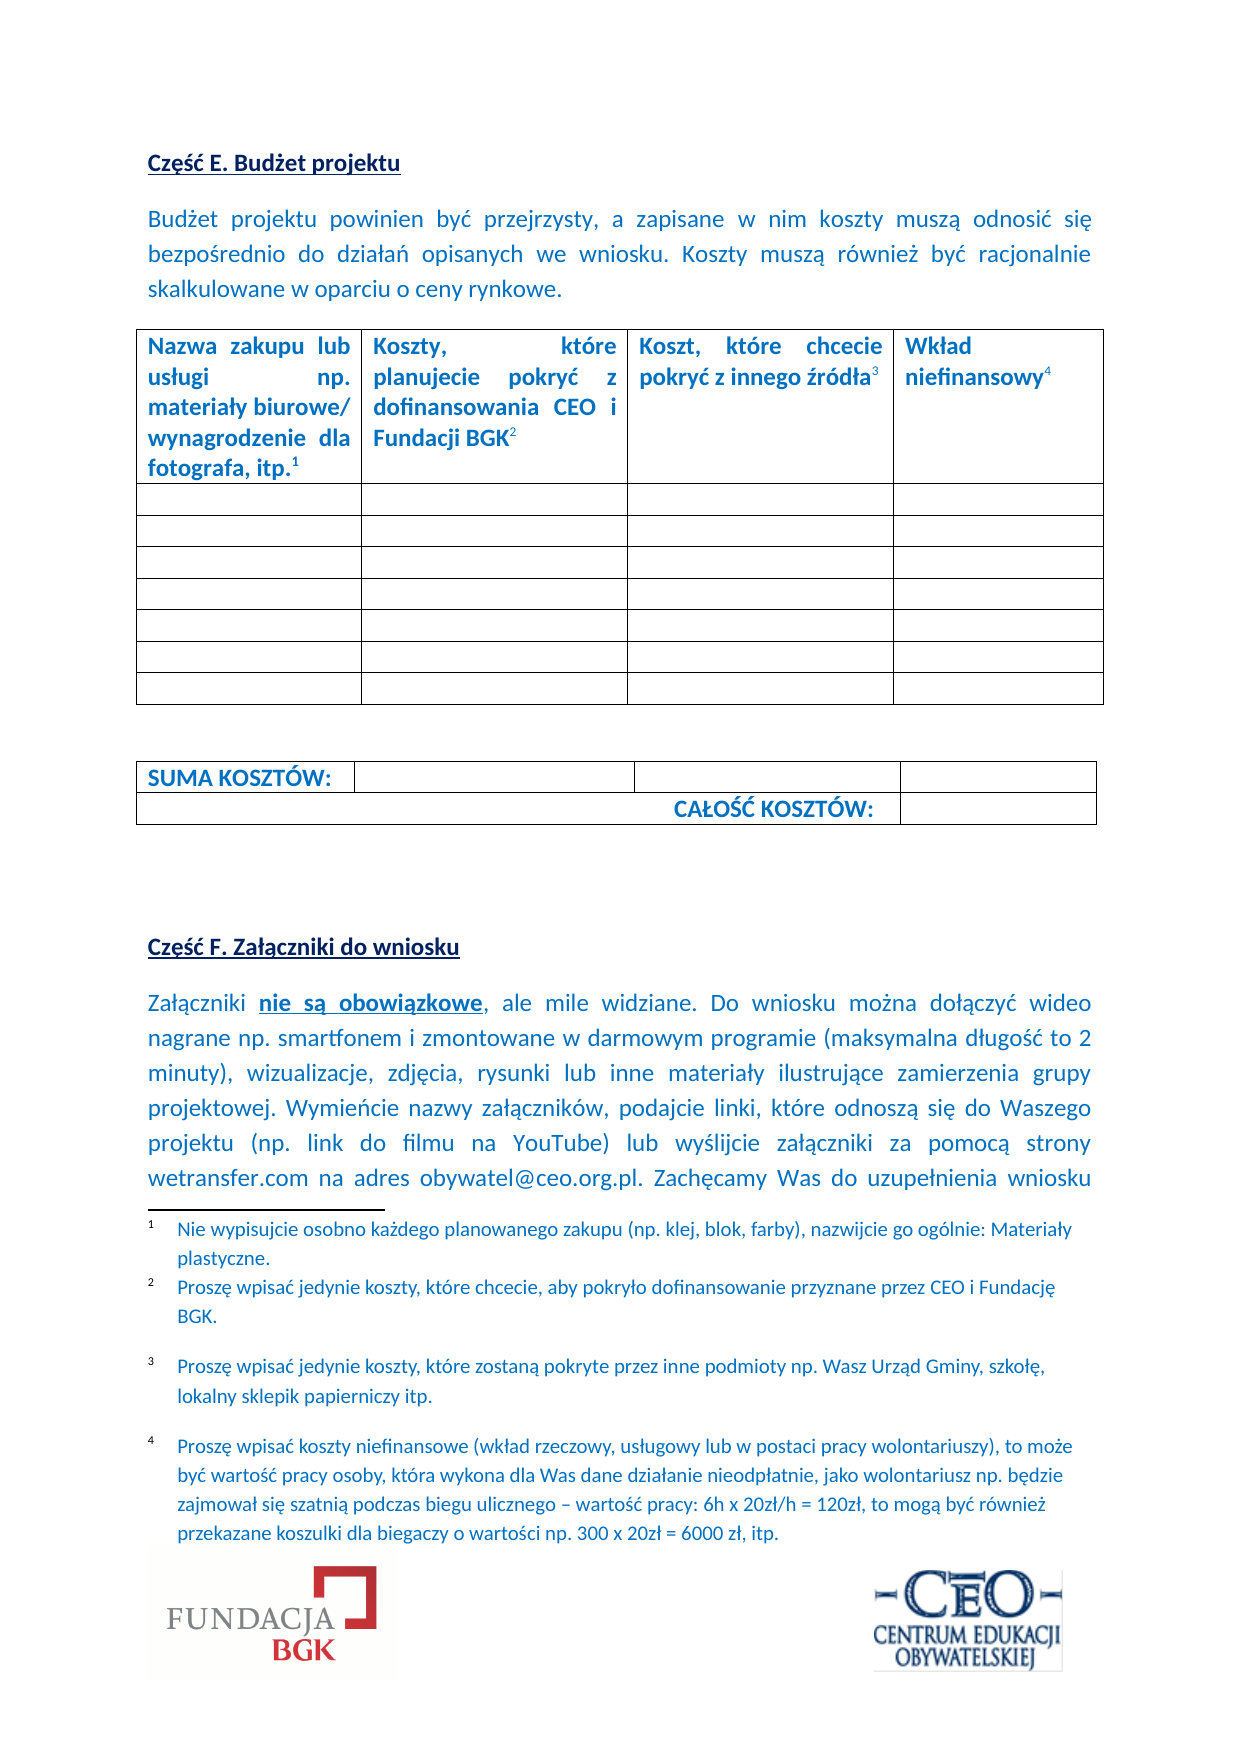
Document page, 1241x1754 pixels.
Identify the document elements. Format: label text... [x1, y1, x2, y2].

table_cell [901, 793, 1096, 824]
table_cell [362, 673, 627, 704]
table_cell [628, 642, 893, 672]
table_header [355, 762, 634, 792]
table_cell [628, 579, 893, 609]
table_header Wkład niefinansowy [894, 330, 1103, 483]
table_cell [628, 516, 893, 546]
table_cell [137, 610, 361, 641]
table_header [635, 762, 900, 792]
table_cell [894, 579, 1103, 609]
table_cell [362, 579, 627, 609]
text Część E. Budżet projektu [148, 148, 1093, 178]
table_cell [362, 547, 627, 578]
table_cell [137, 673, 361, 704]
table_cell [894, 516, 1103, 546]
table_cell [362, 484, 627, 514]
table_header Nazwa zakupu lub usługi np. materiały biurowe/ wynagrodzenie dla fotografa, itp. [137, 330, 361, 483]
table_cell [137, 642, 361, 672]
picture [874, 1570, 1064, 1673]
table_cell [362, 516, 627, 546]
table_header Koszt, które chcecie pokryć z innego źródła [628, 330, 893, 483]
table_cell [137, 547, 361, 578]
table_cell [894, 484, 1103, 514]
table_cell [628, 547, 893, 578]
table_header [901, 762, 1096, 792]
table_cell [137, 484, 361, 514]
table_cell [628, 673, 893, 704]
text Część F. Załączniki do wniosku [148, 931, 1093, 961]
table_cell CAŁOŚĆ KOSZTÓW: [137, 793, 900, 824]
table_cell [894, 547, 1103, 578]
table_cell [628, 610, 893, 641]
table_cell [894, 673, 1103, 704]
text Załączniki nie są obowiązkowe, ale mile widziane. Do wniosku można dołączyć wideo nagrane np. smartfonem i zmontowane w darmowym programie (maksymalna długość to 2 minuty), wizualizacje, zdjęcia, rysunki lub inne materiały ilustrujące zamierzenia grupy projektowej. Wymieńcie nazwy załączników, podajcie linki, które odnoszą się do Waszego projektu (np. link do filmu na YouTube) lub wyślijcie załączniki za pomocą strony wetransfer.com na adres obywatel@ceo.org.pl. Zachęcamy Was do uzupełnienia wniosku dodatkowymi materiałami, które pozwolą nam dowiedzieć się więcej o Was i o Waszym pomyśle. Spróbujcie opowiedzieć nam krótko o tym, co i dlaczego chcecie zrobić. Za dodatkowe materiały można otrzymać ekstra punkty. [148, 987, 1093, 1192]
picture [147, 1545, 397, 1681]
table_cell [362, 642, 627, 672]
table_header SUMA KOSZTÓW: [137, 762, 354, 792]
text Budżet projektu powinien być przejrzysty, a zapisane w nim koszty muszą odnosić się bezpośrednio do działań opisanych we wniosku. Koszty muszą również być racjonalnie skalkulowane w oparciu o ceny rynkowe. [148, 203, 1093, 304]
table_cell [137, 579, 361, 609]
table_cell [628, 484, 893, 514]
table_cell [137, 516, 361, 546]
table_cell [362, 610, 627, 641]
table_cell [894, 610, 1103, 641]
table_header Koszty, które planujecie pokryć z dofinansowania CEO i Fundacji BGK [362, 330, 627, 483]
table_cell [894, 642, 1103, 672]
